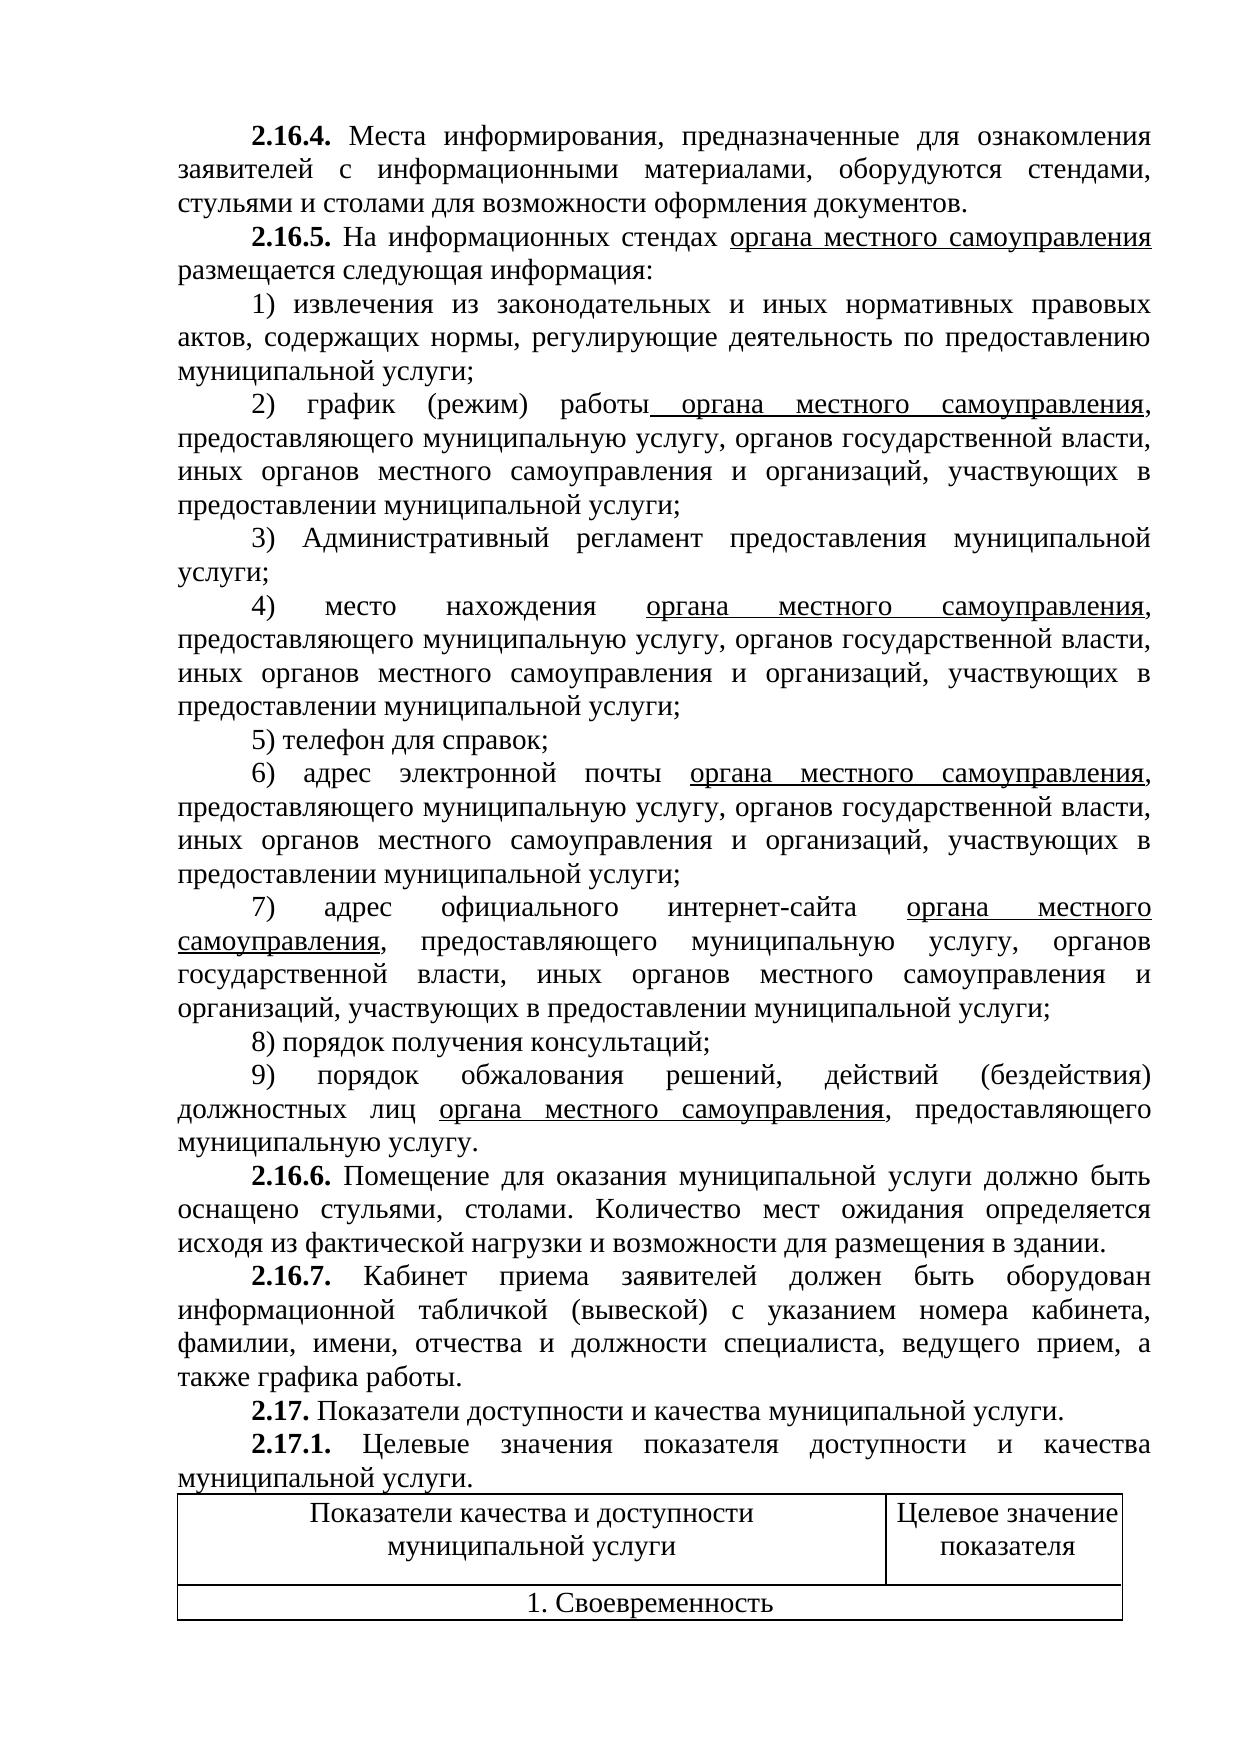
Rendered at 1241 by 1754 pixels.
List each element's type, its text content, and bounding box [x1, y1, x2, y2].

text 9) порядок обжалования решений, действий (бездействия) должностных лиц органа местного самоуправления, предоставляющего муниципальную услугу. [177, 1057, 1152, 1158]
table_header Показатели качества и доступности муниципальной услуги [178, 1495, 885, 1584]
text 2.16.7. Кабинет приема заявителей должен быть оборудован информационной табличкой (вывеской) с указанием номера кабинета, фамилии, имени, отчества и должности специалиста, ведущего прием, а также графика работы. [177, 1258, 1152, 1393]
text 2.16.4. Места информирования, предназначенные для ознакомления заявителей с информационными материалами, оборудуются стендами, стульями и столами для возможности оформления документов. [177, 118, 1152, 219]
text 1) извлечения из законодательных и иных нормативных правовых актов, содержащих нормы, регулирующие деятельность по предоставлению муниципальной услуги; [177, 286, 1152, 386]
text 6) адрес электронной почты органа местного самоуправления, предоставляющего муниципальную услугу, органов государственной власти, иных органов местного самоуправления и организаций, участвующих в предоставлении муниципальной услуги; [177, 755, 1152, 889]
text 2) график (режим) работы органа местного самоуправления, предоставляющего муниципальную услугу, органов государственной власти, иных органов местного самоуправления и организаций, участвующих в предоставлении муниципальной услуги; [177, 386, 1152, 521]
text 2.17.1. Целевые значения показателя доступности и качества муниципальной услуги. [177, 1426, 1152, 1493]
text 2.16.6. Помещение для оказания муниципальной услуги должно быть оснащено стульями, столами. Количество мест ожидания определяется исходя из фактической нагрузки и возможности для размещения в здании. [177, 1158, 1152, 1258]
table_cell 1. Своевременность [178, 1584, 1122, 1619]
text 8) порядок получения консультаций; [177, 1024, 1152, 1057]
text 4) место нахождения органа местного самоуправления, предоставляющего муниципальную услугу, органов государственной власти, иных органов местного самоуправления и организаций, участвующих в предоставлении муниципальной услуги; [177, 588, 1152, 722]
table_header Целевое значение показателя [887, 1495, 1122, 1584]
text 7) адрес официального интернет-сайта органа местного самоуправления, предоставляющего муниципальную услугу, органов государственной власти, иных органов местного самоуправления и организаций, участвующих в предоставлении муниципальной услуги; [177, 889, 1152, 1024]
text 5) телефон для справок; [177, 722, 1152, 755]
text 2.16.5. На информационных стендах органа местного самоуправления размещается следующая информация: [177, 219, 1152, 286]
text 3) Административный регламент предоставления муниципальной услуги; [177, 521, 1152, 588]
text 2.17. Показатели доступности и качества муниципальной услуги. [177, 1393, 1152, 1426]
